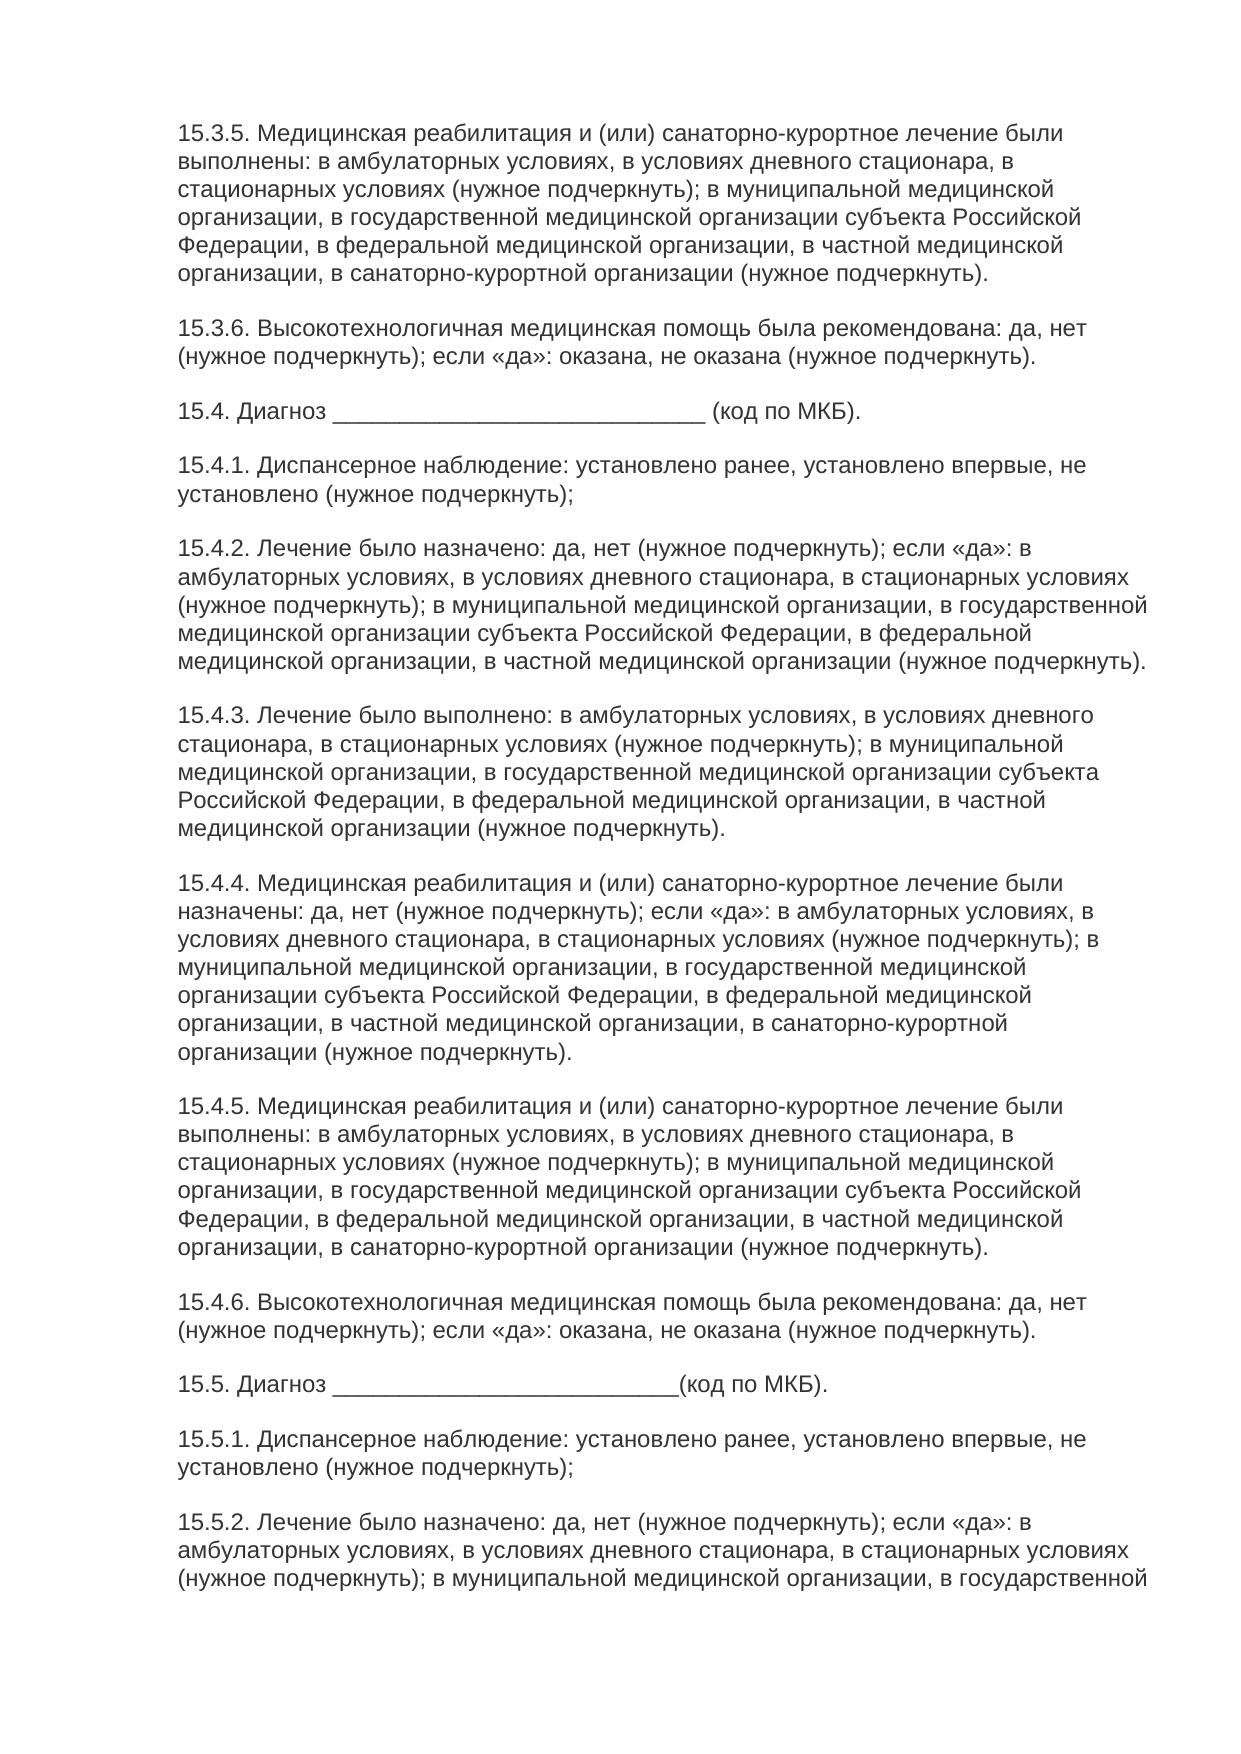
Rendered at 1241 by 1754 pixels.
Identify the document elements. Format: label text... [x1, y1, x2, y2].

text 15.4.6. Высокотехнологичная медицинская помощь была рекомендована: да, нет (нужное подчеркнуть); если «да»: оказана, не оказана (нужное подчеркнуть). [177, 1287, 1152, 1343]
text 15.4.4. Медицинская реабилитация и (или) санаторно-курортное лечение были назначены: да, нет (нужное подчеркнуть); если «да»: в амбулаторных условиях, в условиях дневного стационара, в стационарных условиях (нужное подчеркнуть); в муниципальной медицинской организации, в государственной медицинской организации субъекта Российской Федерации, в федеральной медицинской организации, в частной медицинской организации, в санаторно-курортной организации (нужное подчеркнуть). [177, 868, 1152, 1065]
text 15.3.6. Высокотехнологичная медицинская помощь была рекомендована: да, нет (нужное подчеркнуть); если «да»: оказана, не оказана (нужное подчеркнуть). [177, 313, 1152, 370]
text 15.4. Диагноз ____________________________ (код по МКБ). [177, 396, 1152, 424]
text 15.5. Диагноз __________________________(код по МКБ). [177, 1370, 1152, 1398]
text 15.4.3. Лечение было выполнено: в амбулаторных условиях, в условиях дневного стационара, в стационарных условиях (нужное подчеркнуть); в муниципальной медицинской организации, в государственной медицинской организации субъекта Российской Федерации, в федеральной медицинской организации, в частной медицинской организации (нужное подчеркнуть). [177, 701, 1152, 842]
text 15.5.1. Диспансерное наблюдение: установлено ранее, установлено впервые, не установлено (нужное подчеркнуть); [177, 1424, 1152, 1481]
text 15.4.5. Медицинская реабилитация и (или) санаторно-курортное лечение были выполнены: в амбулаторных условиях, в условиях дневного стационара, в стационарных условиях (нужное подчеркнуть); в муниципальной медицинской организации, в государственной медицинской организации субъекта Российской Федерации, в федеральной медицинской организации, в частной медицинской организации, в санаторно-курортной организации (нужное подчеркнуть). [177, 1092, 1152, 1260]
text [177, 1507, 1152, 1592]
text 15.3.5. Медицинская реабилитация и (или) санаторно-курортное лечение были выполнены: в амбулаторных условиях, в условиях дневного стационара, в стационарных условиях (нужное подчеркнуть); в муниципальной медицинской организации, в государственной медицинской организации субъекта Российской Федерации, в федеральной медицинской организации, в частной медицинской организации, в санаторно-курортной организации (нужное подчеркнуть). [177, 118, 1152, 287]
text 15.4.2. Лечение было назначено: да, нет (нужное подчеркнуть); если «да»: в амбулаторных условиях, в условиях дневного стационара, в стационарных условиях (нужное подчеркнуть); в муниципальной медицинской организации, в государственной медицинской организации субъекта Российской Федерации, в федеральной медицинской организации, в частной медицинской организации (нужное подчеркнуть). [177, 534, 1152, 674]
text 15.4.1. Диспансерное наблюдение: установлено ранее, установлено впервые, не установлено (нужное подчеркнуть); [177, 451, 1152, 507]
